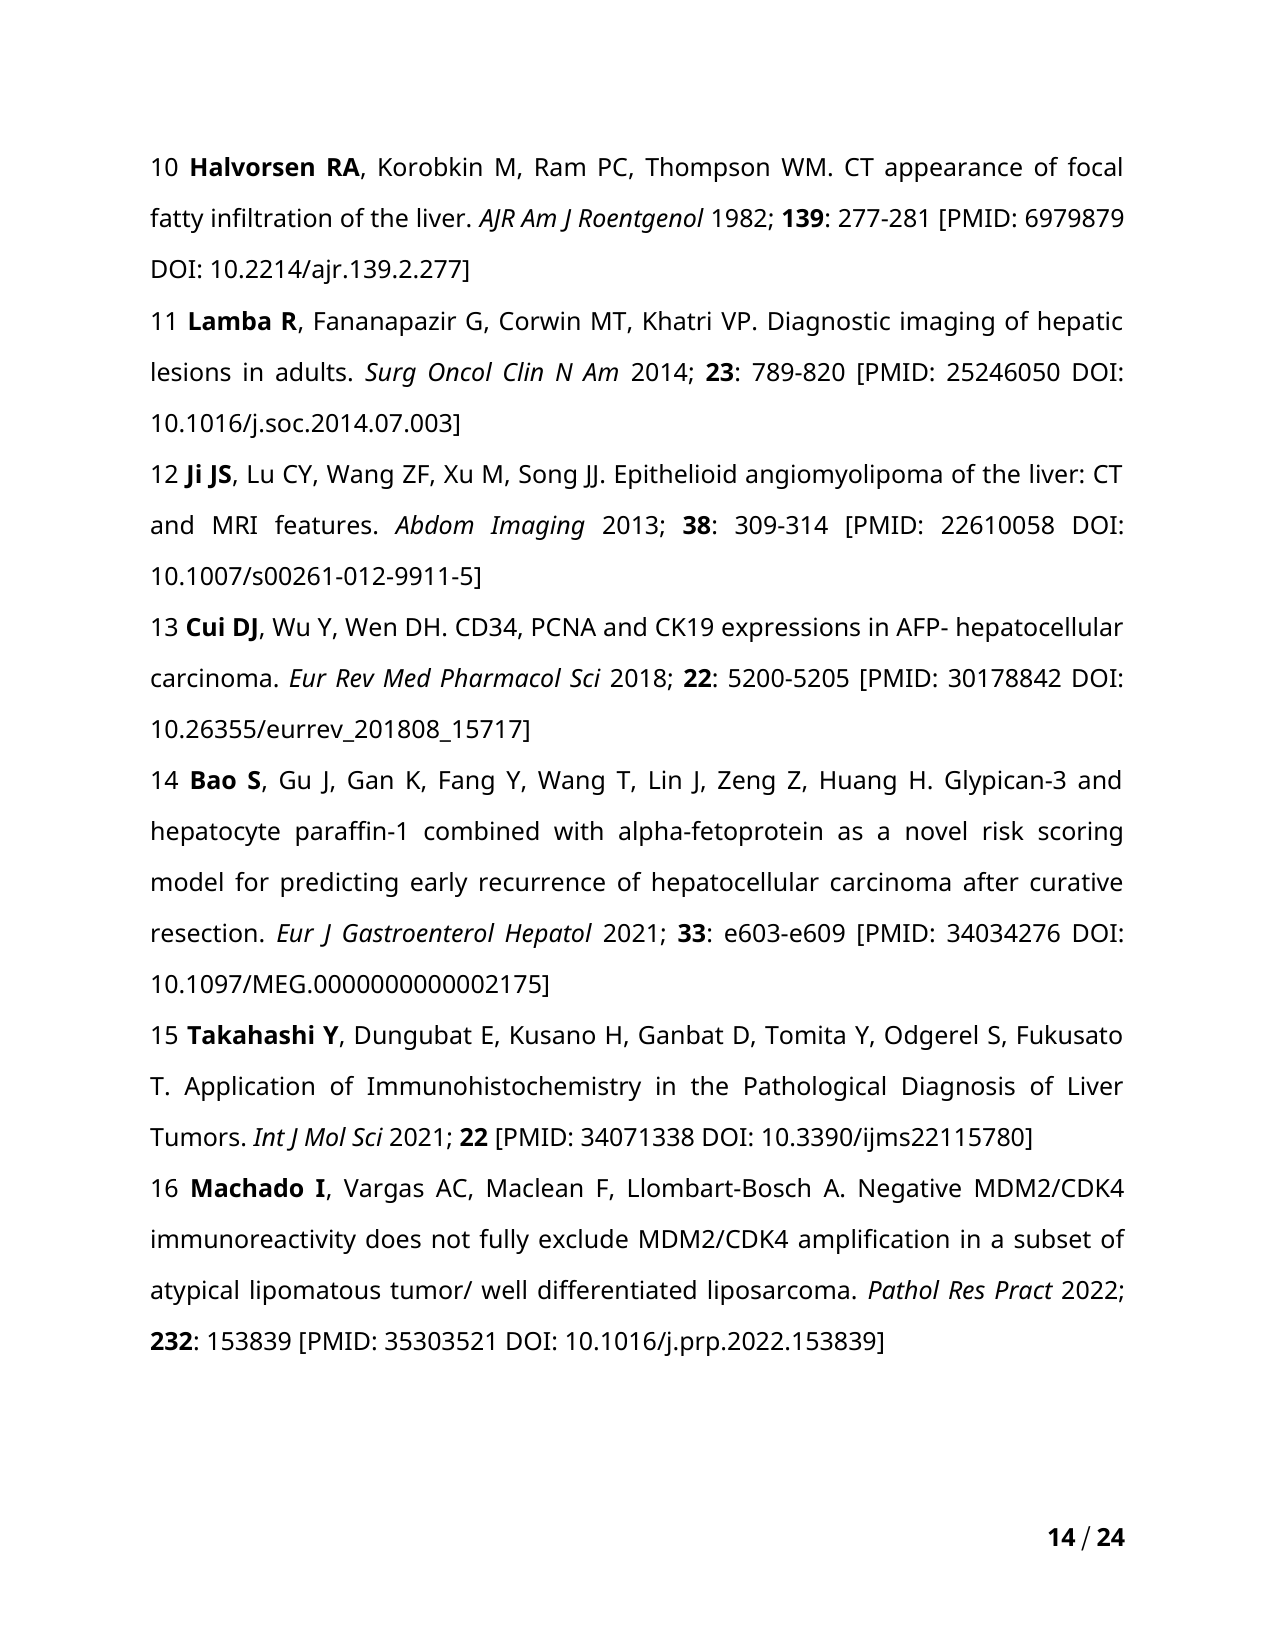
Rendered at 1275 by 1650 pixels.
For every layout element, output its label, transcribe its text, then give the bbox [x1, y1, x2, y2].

text 11 Lamba R, Fananapazir G, Corwin MT, Khatri VP. Diagnostic imaging of hepatic lesions in adults. Surg Oncol Clin N Am 2014; 23: 789-820 [PMID: 25246050 DOI: 10.1016/j.soc.2014.07.003] [150, 303, 1125, 439]
text 12 Ji JS, Lu CY, Wang ZF, Xu M, Song JJ. Epithelioid angiomyolipoma of the liver: CT and MRI features. Abdom Imaging 2013; 38: 309-314 [PMID: 22610058 DOI: 10.1007/s00261-012-9911-5] [150, 456, 1125, 592]
text 14 Bao S, Gu J, Gan K, Fang Y, Wang T, Lin J, Zeng Z, Huang H. Glypican-3 and hepatocyte paraffin-1 combined with alpha-fetoprotein as a novel risk scoring model for predicting early recurrence of hepatocellular carcinoma after curative resection. Eur J Gastroenterol Hepatol 2021; 33: e603-e609 [PMID: 34034276 DOI: 10.1097/MEG.0000000000002175] [150, 762, 1125, 1001]
text 15 Takahashi Y, Dungubat E, Kusano H, Ganbat D, Tomita Y, Odgerel S, Fukusato T. Application of Immunohistochemistry in the Pathological Diagnosis of Liver Tumors. Int J Mol Sci 2021; 22 [PMID: 34071338 DOI: 10.3390/ijms22115780] [150, 1018, 1125, 1154]
text 16 Machado I, Vargas AC, Maclean F, Llombart-Bosch A. Negative MDM2/CDK4 immunoreactivity does not fully exclude MDM2/CDK4 amplification in a subset of atypical lipomatous tumor/ well differentiated liposarcoma. Pathol Res Pract 2022; 232: 153839 [PMID: 35303521 DOI: 10.1016/j.prp.2022.153839] [150, 1171, 1125, 1358]
text 13 Cui DJ, Wu Y, Wen DH. CD34, PCNA and CK19 expressions in AFP- hepatocellular carcinoma. Eur Rev Med Pharmacol Sci 2018; 22: 5200-5205 [PMID: 30178842 DOI: 10.26355/eurrev_201808_15717] [150, 609, 1125, 746]
text 10 Halvorsen RA, Korobkin M, Ram PC, Thompson WM. CT appearance of focal fatty infiltration of the liver. AJR Am J Roentgenol 1982; 139: 277-281 [PMID: 6979879 DOI: 10.2214/ajr.139.2.277] [150, 150, 1125, 286]
